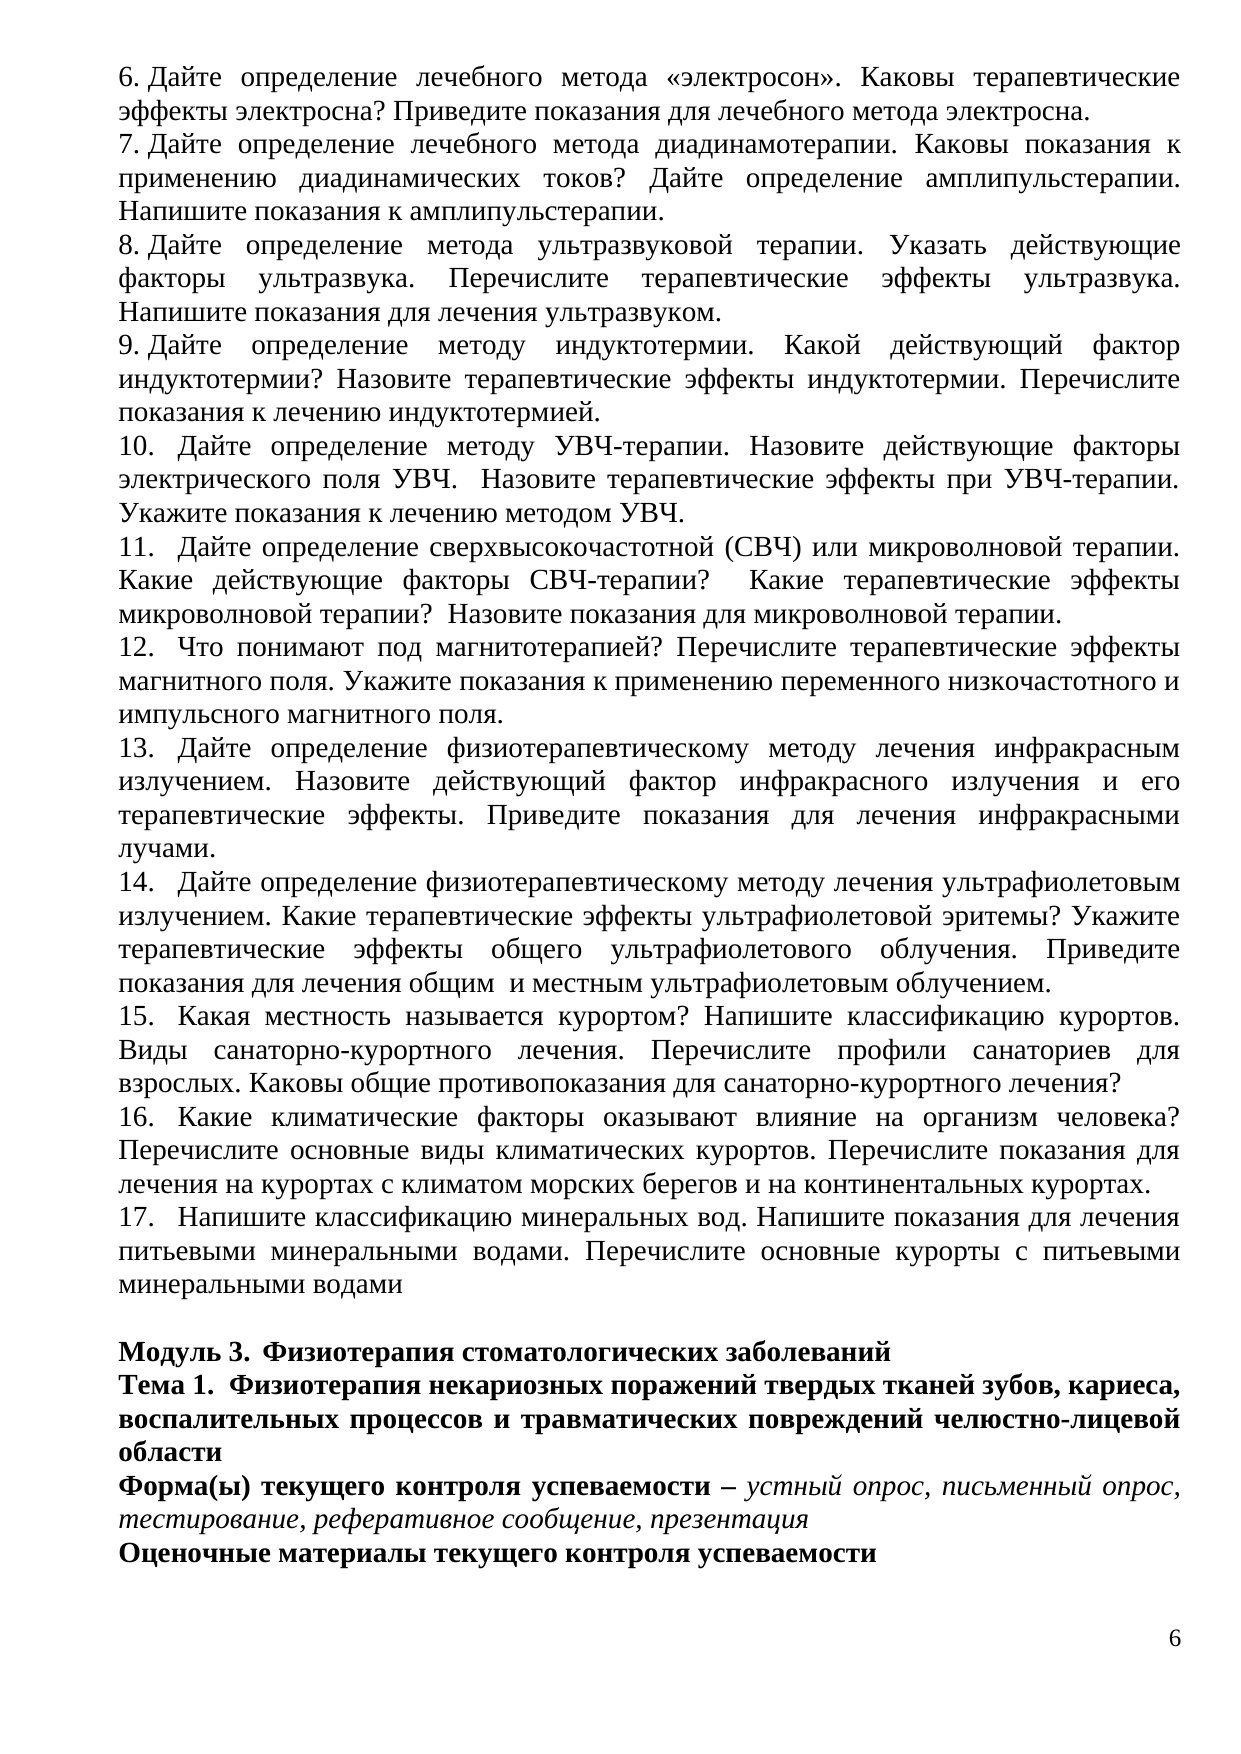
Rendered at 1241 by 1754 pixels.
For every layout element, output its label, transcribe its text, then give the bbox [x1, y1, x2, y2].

list Какая местность называется курортом? Напишите классификацию курортов. Виды санаторно-курортного лечения. Перечислите профили санаториев для взрослых. Каковы общие противопоказания для санаторно-курортного лечения? [118, 998, 1181, 1099]
text Оценочные материалы текущего контроля успеваемости [118, 1535, 1181, 1568]
list Какие климатические факторы оказывают влияние на организм человека? Перечислите основные виды климатических курортов. Перечислите показания для лечения на курортах с климатом морских берегов и на континентальных курортах. [118, 1099, 1181, 1199]
list Дайте определение сверхвысокочастотной (СВЧ) или микроволновой терапии. Какие действующие факторы СВЧ-терапии? Какие терапевтические эффекты микроволновой терапии? Назовите показания для микроволновой терапии. [118, 529, 1181, 629]
list Дайте определение лечебного метода «электросон». Каковы терапевтические эффекты электросна? Приведите показания для лечебного метода электросна. [118, 59, 1181, 126]
list Дайте определение физиотерапевтическому методу лечения инфракрасным излучением. Назовите действующий фактор инфракрасного излучения и его терапевтические эффекты. Приведите показания для лечения инфракрасными лучами. [118, 730, 1181, 864]
list Напишите классификацию минеральных вод. Напишите показания для лечения питьевыми минеральными водами. Перечислите основные курорты с питьевыми минеральными водами [118, 1199, 1181, 1300]
list Что понимают под магнитотерапией? Перечислите терапевтические эффекты магнитного поля. Укажите показания к применению переменного низкочастотного и импульсного магнитного поля. [118, 629, 1181, 730]
text Тема 1. Физиотерапия некариозных поражений твердых тканей зубов, кариеса, воспалительных процессов и травматических повреждений челюстно-лицевой области [118, 1367, 1181, 1468]
list Дайте определение методу УВЧ-терапии. Назовите действующие факторы электрического поля УВЧ. Назовите терапевтические эффекты при УВЧ-терапии. Укажите показания к лечению методом УВЧ. [118, 428, 1181, 529]
list Дайте определение лечебного метода диадинамотерапии. Каковы показания к применению диадинамических токов? Дайте определение амплипульстерапии. Напишите показания к амплипульстерапии. [118, 126, 1181, 227]
list Дайте определение методу индуктотермии. Какой действующий фактор индуктотермии? Назовите терапевтические эффекты индуктотермии. Перечислите показания к лечению индуктотермией. [118, 327, 1181, 428]
text Форма(ы) текущего контроля успеваемости – устный опрос, письменный опрос, тестирование, реферативное сообщение, презентация [118, 1468, 1181, 1535]
list Модуль 3. Физиотерапия стоматологических заболеваний [118, 1334, 1181, 1367]
list Дайте определение метода ультразвуковой терапии. Указать действующие факторы ультразвука. Перечислите терапевтические эффекты ультразвука. Напишите показания для лечения ультразвуком. [118, 227, 1181, 327]
list Дайте определение физиотерапевтическому методу лечения ультрафиолетовым излучением. Какие терапевтические эффекты ультрафиолетовой эритемы? Укажите терапевтические эффекты общего ультрафиолетового облучения. Приведите показания для лечения общим и местным ультрафиолетовым облучением. [118, 864, 1181, 998]
